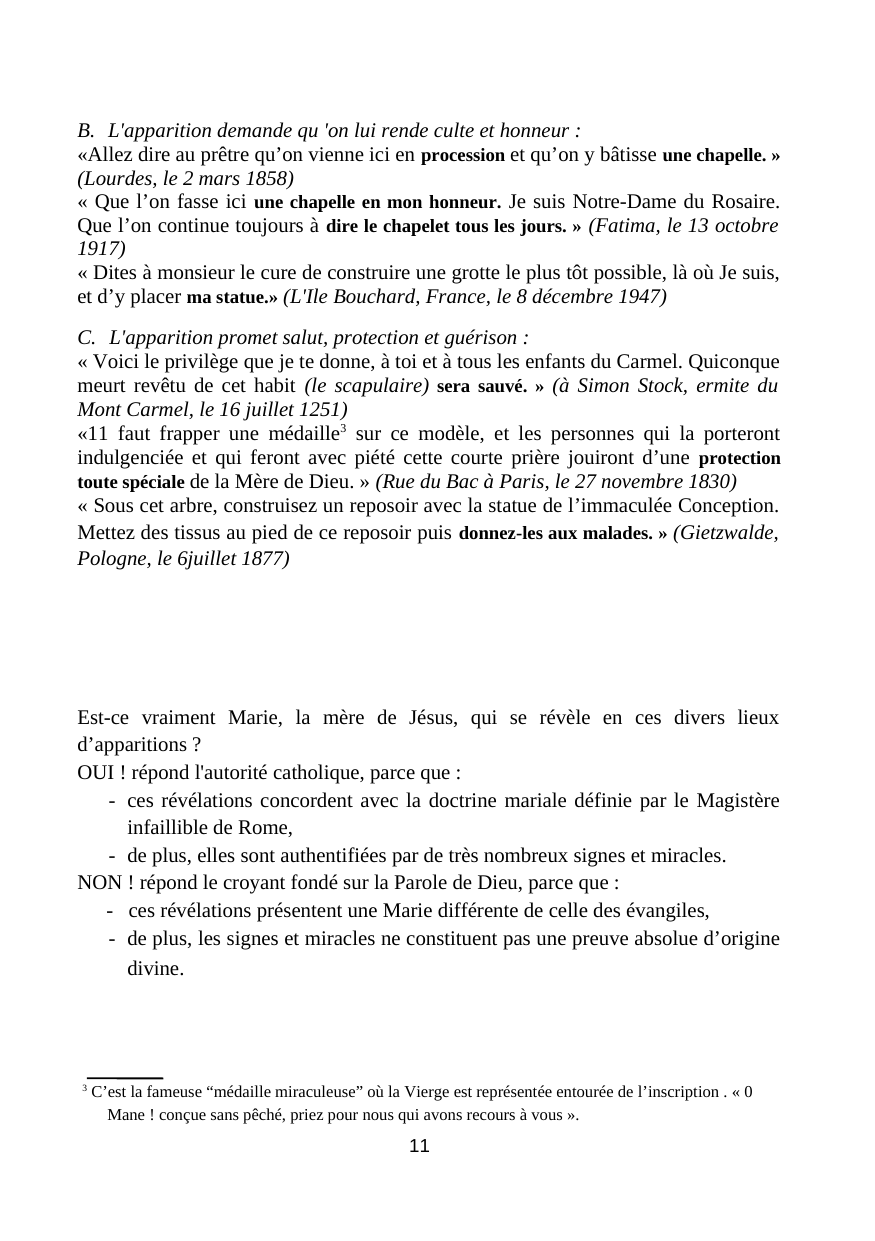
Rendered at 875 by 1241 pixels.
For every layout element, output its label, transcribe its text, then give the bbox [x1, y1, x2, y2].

text NON ! répond le croyant fondé sur la Parole de Dieu, parce que : [77, 870, 781, 894]
list L'apparition demande qu 'on lui rende culte et honneur : [77, 118, 781, 142]
text 3 C’est la fameuse “médaille miraculeuse” où la Vierge est représentée entourée de l’inscription . « 0 Mane ! conçue sans pêché, priez pour nous qui avons recours à vous ». [82, 1082, 756, 1124]
text «Allez dire au prêtre qu’on vienne ici en procession et qu’on y bâtisse une chapelle. » (Lourdes, le 2 mars 1858) [77, 142, 781, 190]
text 11 [82, 1135, 756, 1155]
list ces révélations présentent une Marie différente de celle des évangiles, [77, 898, 781, 922]
text « Voici le privilège que je te donne, à toi et à tous les enfants du Carmel. Quiconque meurt revêtu de cet habit (le scapulaire) sera sauvé. » (à Simon Stock, ermite du Mont Carmel, le 16 juillet 1251) [77, 349, 781, 421]
text Est-ce vraiment Marie, la mère de Jésus, qui se révèle en ces divers lieux d’apparitions ? [77, 705, 781, 756]
list de plus, les signes et miracles ne constituent pas une preuve absolue d’origine divine. [108, 926, 781, 979]
text OUI ! répond l'autorité catholique, parce que : [77, 760, 781, 784]
list de plus, elles sont authentifiées par de très nombreux signes et miracles. [108, 843, 781, 867]
text « Que l’on fasse ici une chapelle en mon honneur. Je suis Notre-Dame du Rosaire. Que l’on continue toujours à dire le chapelet tous les jours. » (Fatima, le 13 octobre 1917) [77, 190, 781, 260]
list ces révélations concordent avec la doctrine mariale définie par le Magistère infaillible de Rome, [108, 787, 781, 839]
text « Dites à monsieur le cure de construire une grotte le plus tôt possible, là où Je suis, et d’y placer ma statue.» (L'Ile Bouchard, France, le 8 décembre 1947) [77, 260, 781, 308]
text «11 faut frapper une médaille3 sur ce modèle, et les personnes qui la porteront indulgenciée et qui feront avec piété cette courte prière jouiront d’une protection toute spéciale de la Mère de Dieu. » (Rue du Bac à Paris, le 27 novembre 1830) [77, 421, 781, 493]
text « Sous cet arbre, construisez un reposoir avec la statue de l’immaculée Conception. Mettez des tissus au pied de ce reposoir puis donnez-les aux malades. » (Gietzwalde, Pologne, le 6juillet 1877) [77, 493, 781, 570]
list L'apparition promet salut, protection et guérison : [77, 325, 781, 349]
